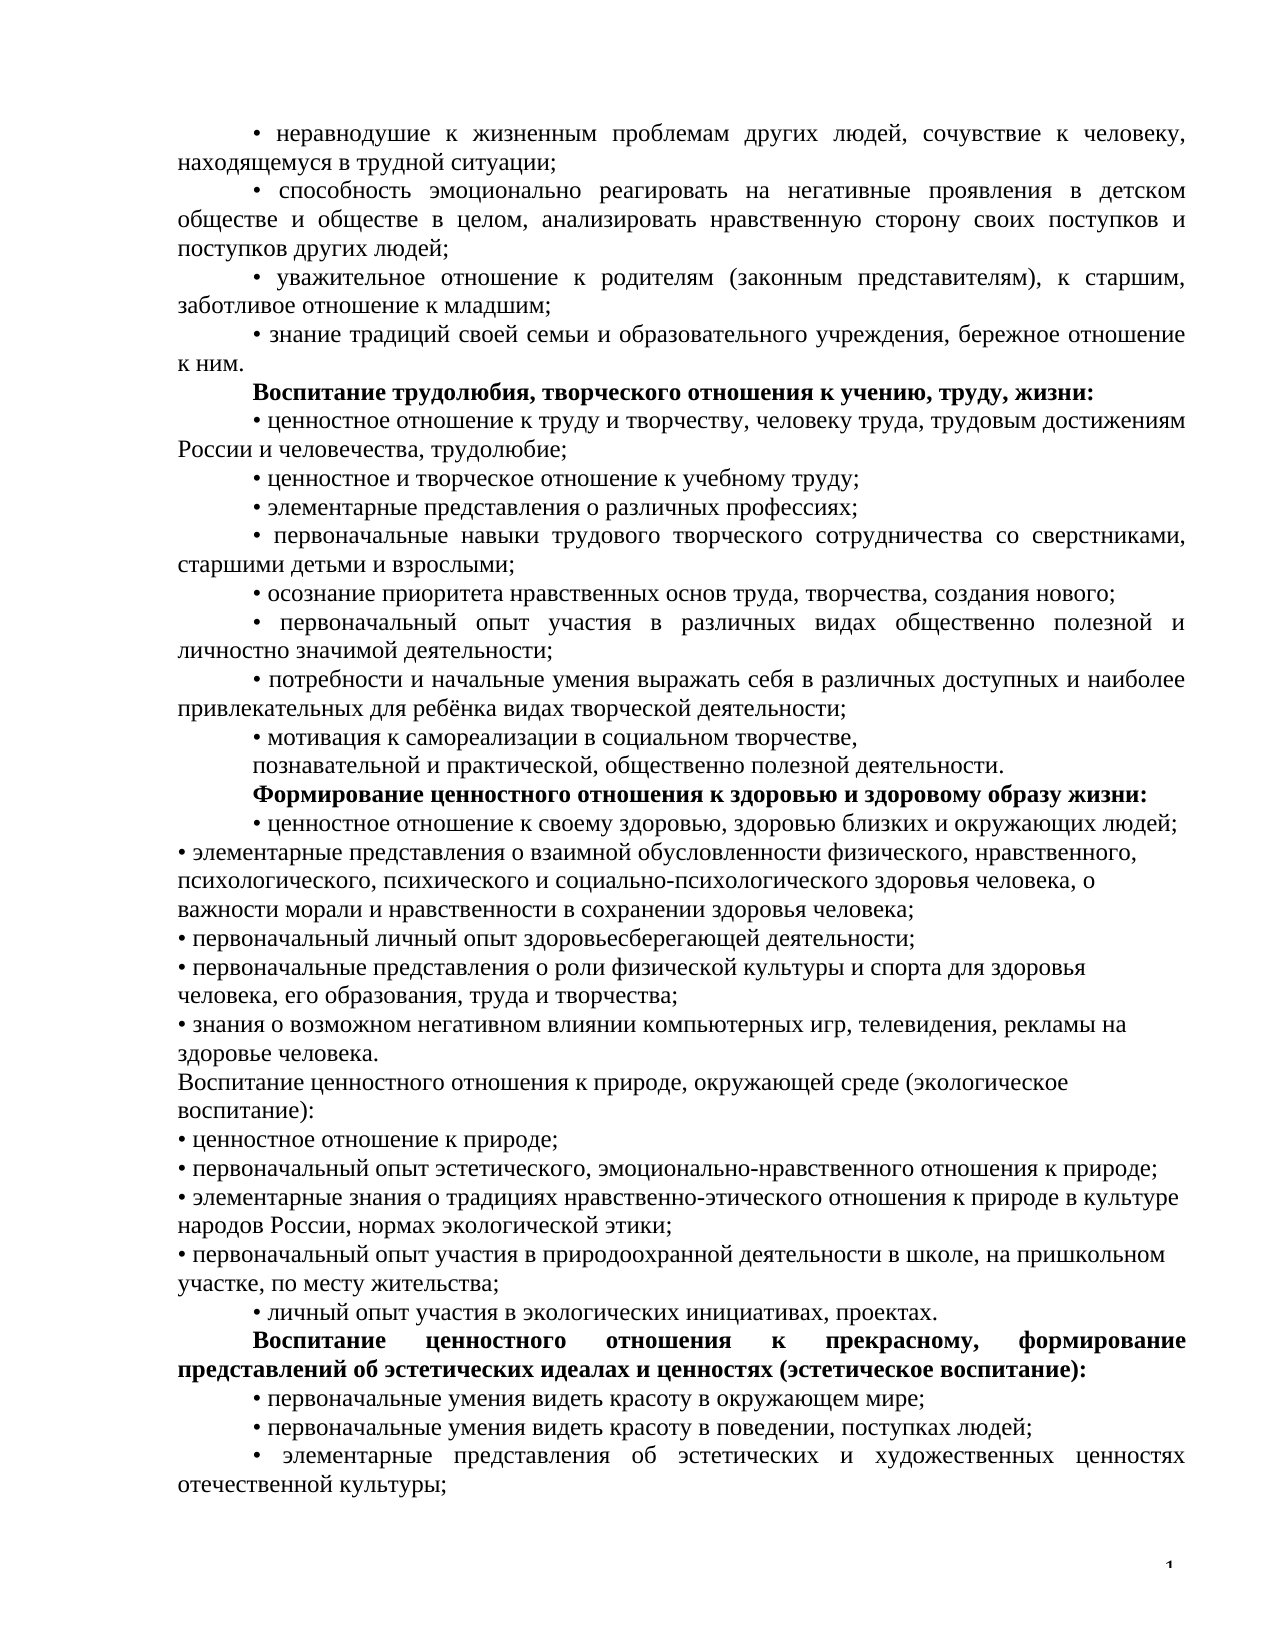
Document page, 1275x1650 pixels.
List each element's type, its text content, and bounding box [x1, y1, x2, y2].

text • потребности и начальные умения выражать себя в различных доступных и наиболее привлекательных для ребёнка видах творческой деятельности; [177, 664, 1186, 722]
text • осознание приоритета нравственных основ труда, творчества, создания нового; [177, 578, 1186, 607]
text познавательной и практической, общественно полезной деятельности. [177, 751, 1186, 779]
text Воспитание ценностного отношения к прекрасному, формирование представлений об эстетических идеалах и ценностях (эстетическое воспитание): [177, 1326, 1186, 1383]
text • элементарные знания о традициях нравственно-этического отношения к природе в культуре народов России, нормах экологической этики; [177, 1182, 1186, 1239]
text Воспитание ценностного отношения к природе, окружающей среде (экологическое воспитание): [177, 1067, 1186, 1124]
text • первоначальные представления о роли физической культуры и спорта для здоровья человека, его образования, труда и творчества; [177, 952, 1186, 1009]
text • первоначальные навыки трудового творческого сотрудничества со сверстниками, старшими детьми и взрослыми; [177, 521, 1186, 578]
text • первоначальный опыт участия в природоохранной деятельности в школе, на пришкольном участке, по месту жительства; [177, 1239, 1186, 1297]
text • мотивация к самореализации в социальном творчестве, [177, 722, 1186, 751]
text Воспитание трудолюбия, творческого отношения к учению, труду, жизни: [177, 377, 1186, 406]
text • элементарные представления о различных профессиях; [177, 492, 1186, 521]
text • первоначальный опыт эстетического, эмоционально-нравственного отношения к природе; [177, 1153, 1186, 1182]
text • первоначальный опыт участия в различных видах общественно полезной и личностно значимой деятельности; [177, 607, 1186, 664]
text • первоначальные умения видеть красоту в окружающем мире; [177, 1383, 1186, 1412]
text • знания о возможном негативном влиянии компьютерных игр, телевидения, рекламы на здоровье человека. [177, 1009, 1186, 1067]
text • первоначальные умения видеть красоту в поведении, поступках людей; [177, 1412, 1186, 1441]
text • личный опыт участия в экологических инициативах, проектах. [177, 1297, 1186, 1326]
text • ценностное отношение к своему здоровью, здоровью близких и окружающих людей; [177, 808, 1186, 837]
text • элементарные представления об эстетических и художественных ценностях отечественной культуры; [177, 1441, 1186, 1498]
text • ценностное и творческое отношение к учебному труду; [177, 463, 1186, 492]
text • знание традиций своей семьи и образовательного учреждения, бережное отношение к ним. [177, 319, 1186, 377]
text • уважительное отношение к родителям (законным представителям), к старшим, заботливое отношение к младшим; [177, 262, 1186, 319]
text • неравнодушие к жизненным проблемам других людей, сочувствие к человеку, находящемуся в трудной ситуации; [177, 118, 1186, 176]
text • ценностное отношение к труду и творчеству, человеку труда, трудовым достижениям России и человечества, трудолюбие; [177, 406, 1186, 463]
text • первоначальный личный опыт здоровьесберегающей деятельности; [177, 923, 1186, 952]
text Формирование ценностного отношения к здоровью и здоровому образу жизни: [177, 779, 1186, 808]
text • элементарные представления о взаимной обусловленности физического, нравственного, психологического, психического и социально-психологического здоровья человека, о важности морали и нравственности в сохранении здоровья человека; [177, 837, 1186, 923]
text • способность эмоционально реагировать на негативные проявления в детском обществе и обществе в целом, анализировать нравственную сторону своих поступков и поступков других людей; [177, 176, 1186, 262]
text • ценностное отношение к природе; [177, 1124, 1186, 1153]
